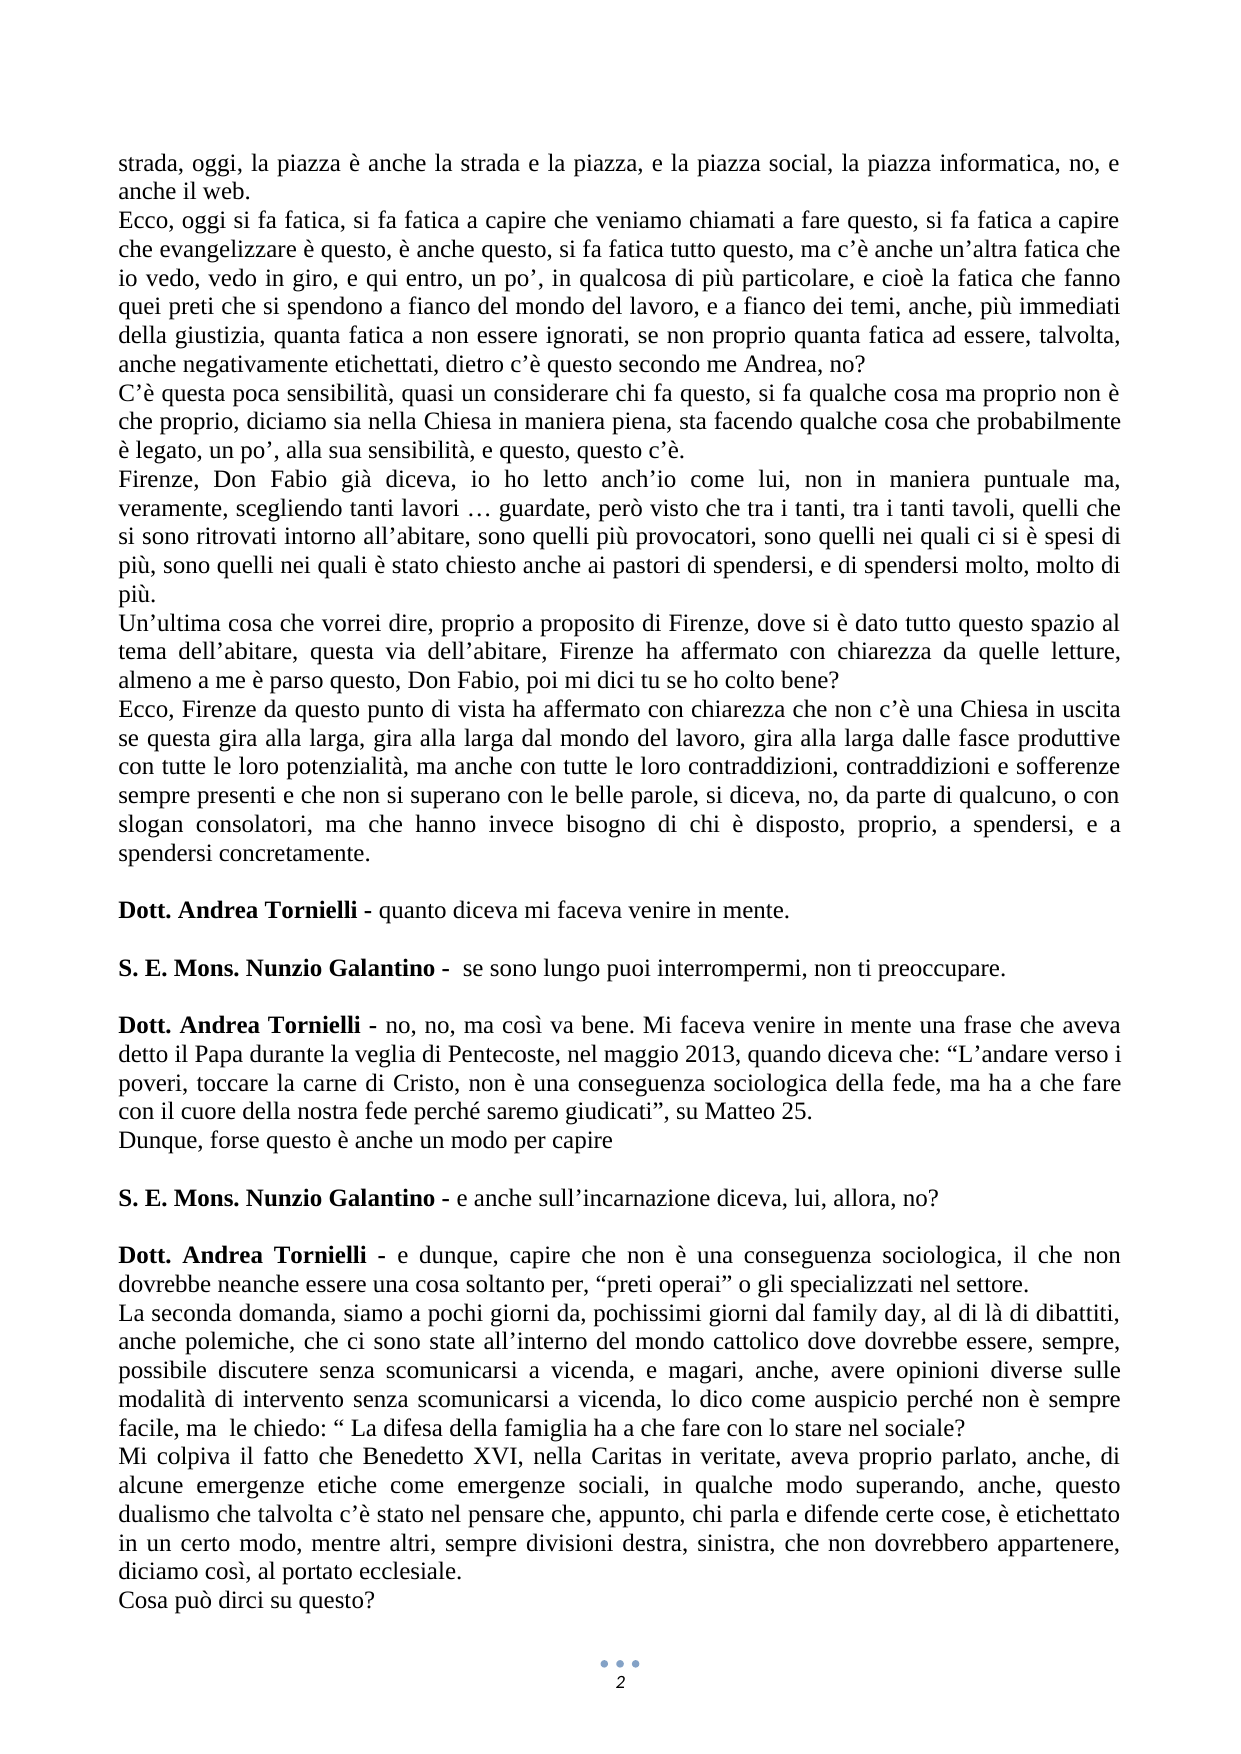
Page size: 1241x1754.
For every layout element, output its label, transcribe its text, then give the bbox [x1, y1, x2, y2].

text Ecco, oggi si fa fatica, si fa fatica a capire che veniamo chiamati a fare questo, si fa fatica a capire che evangelizzare è questo, è anche questo, si fa fatica tutto questo, ma c’è anche un’altra fatica che io vedo, vedo in giro, e qui entro, un po’, in qualcosa di più particolare, e cioè la fatica che fanno quei preti che si spendono a fianco del mondo del lavoro, e a fianco dei temi, anche, più immediati della giustizia, quanta fatica a non essere ignorati, se non proprio quanta fatica ad essere, talvolta, anche negativamente etichettati, dietro c’è questo secondo me Andrea, no? [118, 205, 1122, 378]
text Firenze, Don Fabio già diceva, io ho letto anch’io come lui, non in maniera puntuale ma, veramente, scegliendo tanti lavori … guardate, però visto che tra i tanti, tra i tanti tavoli, quelli che si sono ritrovati intorno all’abitare, sono quelli più provocatori, sono quelli nei quali ci si è spesi di più, sono quelli nei quali è stato chiesto anche ai pastori di spendersi, e di spendersi molto, molto di più. [118, 464, 1122, 608]
text Cosa può dirci su questo? [118, 1585, 1122, 1614]
text C’è questa poca sensibilità, quasi un considerare chi fa questo, si fa qualche cosa ma proprio non è che proprio, diciamo sia nella Chiesa in maniera piena, sta facendo qualche cosa che probabilmente è legato, un po’, alla sua sensibilità, e questo, questo c’è. [118, 378, 1122, 464]
text Dott. Andrea Tornielli - no, no, ma così va bene. Mi faceva venire in mente una frase che aveva detto il Papa durante la veglia di Pentecoste, nel maggio 2013, quando diceva che: “L’andare verso i poveri, toccare la carne di Cristo, non è una conseguenza sociologica della fede, ma ha a che fare con il cuore della nostra fede perché saremo giudicati”, su Matteo 25. [118, 1010, 1122, 1125]
text Dott. Andrea Tornielli - quanto diceva mi faceva venire in mente. [118, 895, 1122, 924]
text Ecco, Firenze da questo punto di vista ha affermato con chiarezza che non c’è una Chiesa in uscita se questa gira alla larga, gira alla larga dal mondo del lavoro, gira alla larga dalle fasce produttive con tutte le loro potenzialità, ma anche con tutte le loro contraddizioni, contraddizioni e sofferenze sempre presenti e che non si superano con le belle parole, si diceva, no, da parte di qualcuno, o con slogan consolatori, ma che hanno invece bisogno di chi è disposto, proprio, a spendersi, e a spendersi concretamente. [118, 694, 1122, 866]
text Dunque, forse questo è anche un modo per capire [118, 1125, 1122, 1154]
text S. E. Mons. Nunzio Galantino - e anche sull’incarnazione diceva, lui, allora, no? [118, 1183, 1122, 1211]
text Un’ultima cosa che vorrei dire, proprio a proposito di Firenze, dove si è dato tutto questo spazio al tema dell’abitare, questa via dell’abitare, Firenze ha affermato con chiarezza da quelle letture, almeno a me è parso questo, Don Fabio, poi mi dici tu se ho colto bene? [118, 608, 1122, 694]
text Dott. Andrea Tornielli - e dunque, capire che non è una conseguenza sociologica, il che non dovrebbe neanche essere una cosa soltanto per, “preti operai” o gli specializzati nel settore. [118, 1240, 1122, 1298]
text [118, 148, 1122, 205]
text S. E. Mons. Nunzio Galantino - se sono lungo puoi interrompermi, non ti preoccupare. [118, 953, 1122, 981]
text Mi colpiva il fatto che Benedetto XVI, nella Caritas in veritate, aveva proprio parlato, anche, di alcune emergenze etiche come emergenze sociali, in qualche modo superando, anche, questo dualismo che talvolta c’è stato nel pensare che, appunto, chi parla e difende certe cose, è etichettato in un certo modo, mentre altri, sempre divisioni destra, sinistra, che non dovrebbero appartenere, diciamo così, al portato ecclesiale. [118, 1441, 1122, 1585]
text La seconda domanda, siamo a pochi giorni da, pochissimi giorni dal family day, al di là di dibattiti, anche polemiche, che ci sono state all’interno del mondo cattolico dove dovrebbe essere, sempre, possibile discutere senza scomunicarsi a vicenda, e magari, anche, avere opinioni diverse sulle modalità di intervento senza scomunicarsi a vicenda, lo dico come auspicio perché non è sempre facile, ma le chiedo: “ La difesa della famiglia ha a che fare con lo stare nel sociale? [118, 1298, 1122, 1441]
